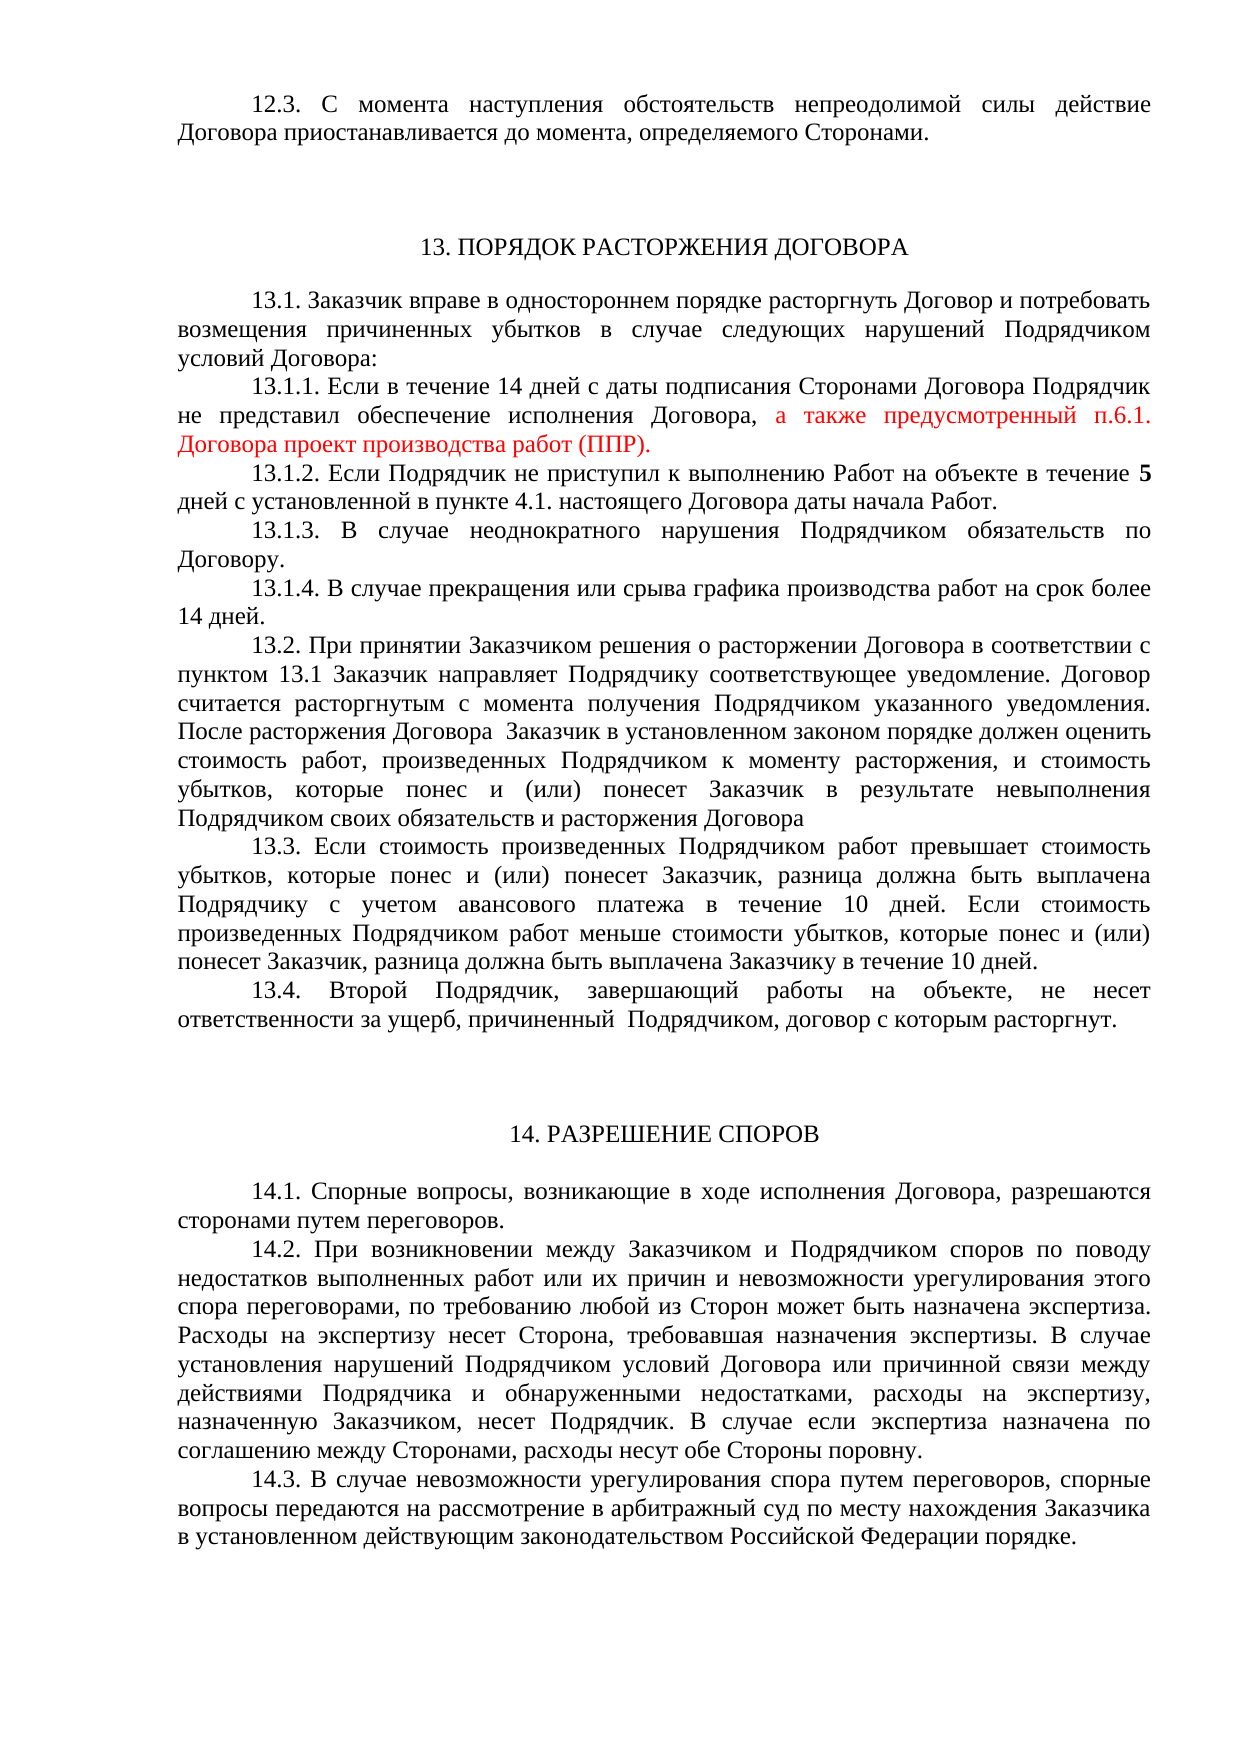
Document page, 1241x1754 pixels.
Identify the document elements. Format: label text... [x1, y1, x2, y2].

text 14.3. В случае невозможности урегулирования спора путем переговоров, спорные вопросы передаются на рассмотрение в арбитражный суд по месту нахождения Заказчика в установленном действующим законодательством Российской Федерации порядке. [177, 1464, 1152, 1550]
text 13.2. При принятии Заказчиком решения о расторжении Договора в соответствии с пунктом 13.1 Заказчик направляет Подрядчику соответствующее уведомление. Договор считается расторгнутым с момента получения Подрядчиком указанного уведомления. После расторжения Договора Заказчик в установленном законом порядке должен оценить стоимость работ, произведенных Подрядчиком к моменту расторжения, и стоимость убытков, которые понес и (или) понесет Заказчик в результате невыполнения Подрядчиком своих обязательств и расторжения Договора [177, 630, 1152, 831]
text 14. РАЗРЕШЕНИЕ СПОРОВ [177, 1119, 1152, 1148]
text 13.1. Заказчик вправе в одностороннем порядке расторгнуть Договор и потребовать возмещения причиненных убытков в случае следующих нарушений Подрядчиком условий Договора: [177, 285, 1152, 371]
text 13.1.3. В случае неоднократного нарушения Подрядчиком обязательств по Договору. [177, 515, 1152, 573]
text 13. ПОРЯДОК РАСТОРЖЕНИЯ ДОГОВОРА [177, 232, 1152, 261]
text 13.3. Если стоимость произведенных Подрядчиком работ превышает стоимость убытков, которые понес и (или) понесет Заказчик, разница должна быть выплачена Подрядчику с учетом авансового платежа в течение 10 дней. Если стоимость произведенных Подрядчиком работ меньше стоимости убытков, которые понес и (или) понесет Заказчик, разница должна быть выплачена Заказчику в течение 10 дней. [177, 831, 1152, 975]
text 13.1.2. Если Подрядчик не приступил к выполнению Работ на объекте в течение 5 дней с установленной в пункте 4.1. настоящего Договора даты начала Работ. [177, 458, 1152, 515]
text 13.4. Второй Подрядчик, завершающий работы на объекте, не несет ответственности за ущерб, причиненный Подрядчиком, договор с которым расторгнут. [177, 975, 1152, 1033]
text 14.2. При возникновении между Заказчиком и Подрядчиком споров по поводу недостатков выполненных работ или их причин и невозможности урегулирования этого спора переговорами, по требованию любой из Сторон может быть назначена экспертиза. Расходы на экспертизу несет Сторона, требовавшая назначения экспертизы. В случае установления нарушений Подрядчиком условий Договора или причинной связи между действиями Подрядчика и обнаруженными недостатками, расходы на экспертизу, назначенную Заказчиком, несет Подрядчик. В случае если экспертиза назначена по соглашению между Сторонами, расходы несут обе Стороны поровну. [177, 1234, 1152, 1464]
text 14.1. Спорные вопросы, возникающие в ходе исполнения Договора, разрешаются сторонами путем переговоров. [177, 1176, 1152, 1234]
text 12.3. С момента наступления обстоятельств непреодолимой силы действие Договора приостанавливается до момента, определяемого Сторонами. [177, 89, 1152, 146]
text 13.1.1. Если в течение 14 дней с даты подписания Сторонами Договора Подрядчик не представил обеспечение исполнения Договора, а также предусмотренный п.6.1. Договора проект производства работ (ППР). [177, 371, 1152, 458]
text 13.1.4. В случае прекращения или срыва графика производства работ на срок более 14 дней. [177, 573, 1152, 630]
